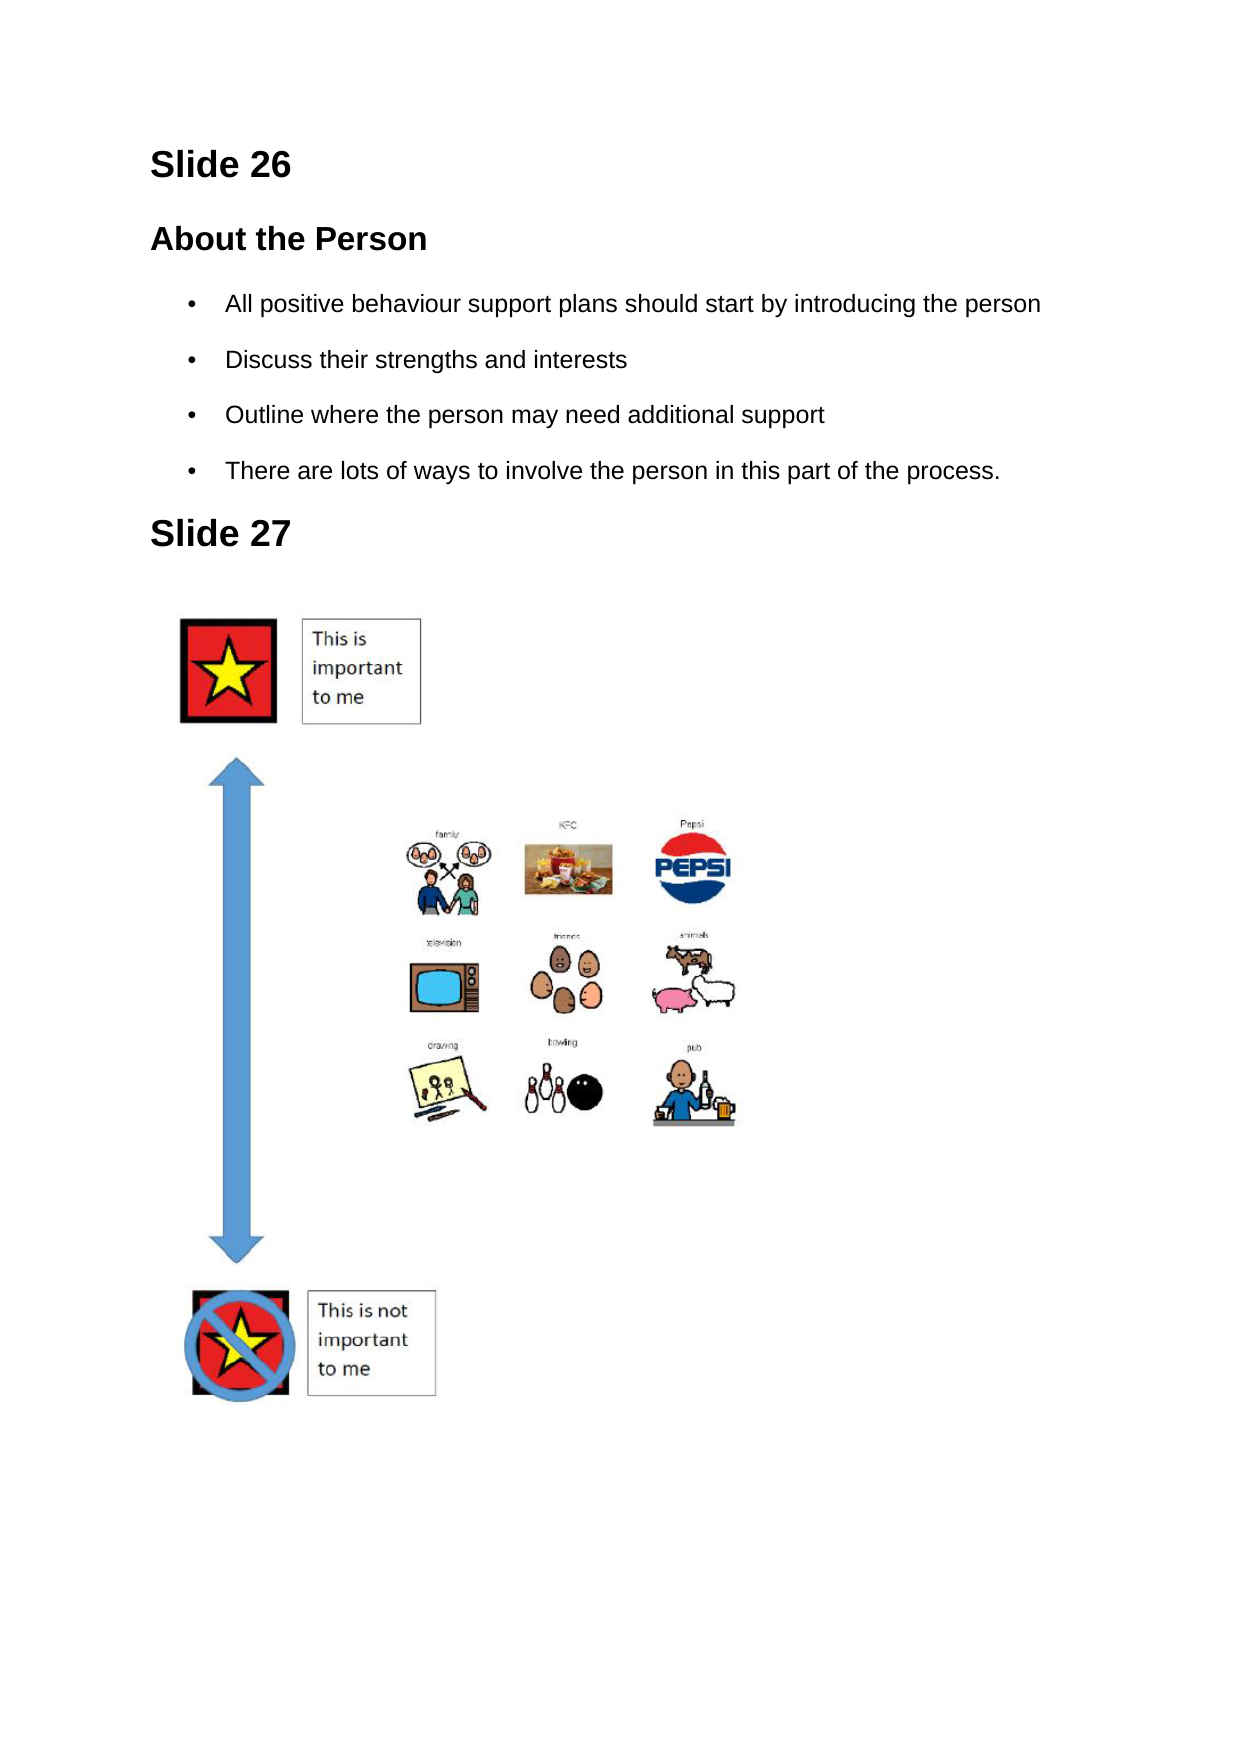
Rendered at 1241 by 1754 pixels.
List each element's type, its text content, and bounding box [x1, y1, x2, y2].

list Outline where the person may need additional support [187, 400, 1090, 429]
picture [150, 588, 780, 1412]
list All positive behaviour support plans should start by introducing the person [187, 289, 1090, 318]
subtitle Slide 26 [150, 142, 1090, 185]
list There are lots of ways to involve the person in this part of the process. [187, 456, 1090, 485]
subtitle About the Person [150, 219, 1090, 257]
list Discuss their strengths and interests [187, 345, 1090, 373]
subtitle Slide 27 [150, 512, 1090, 555]
